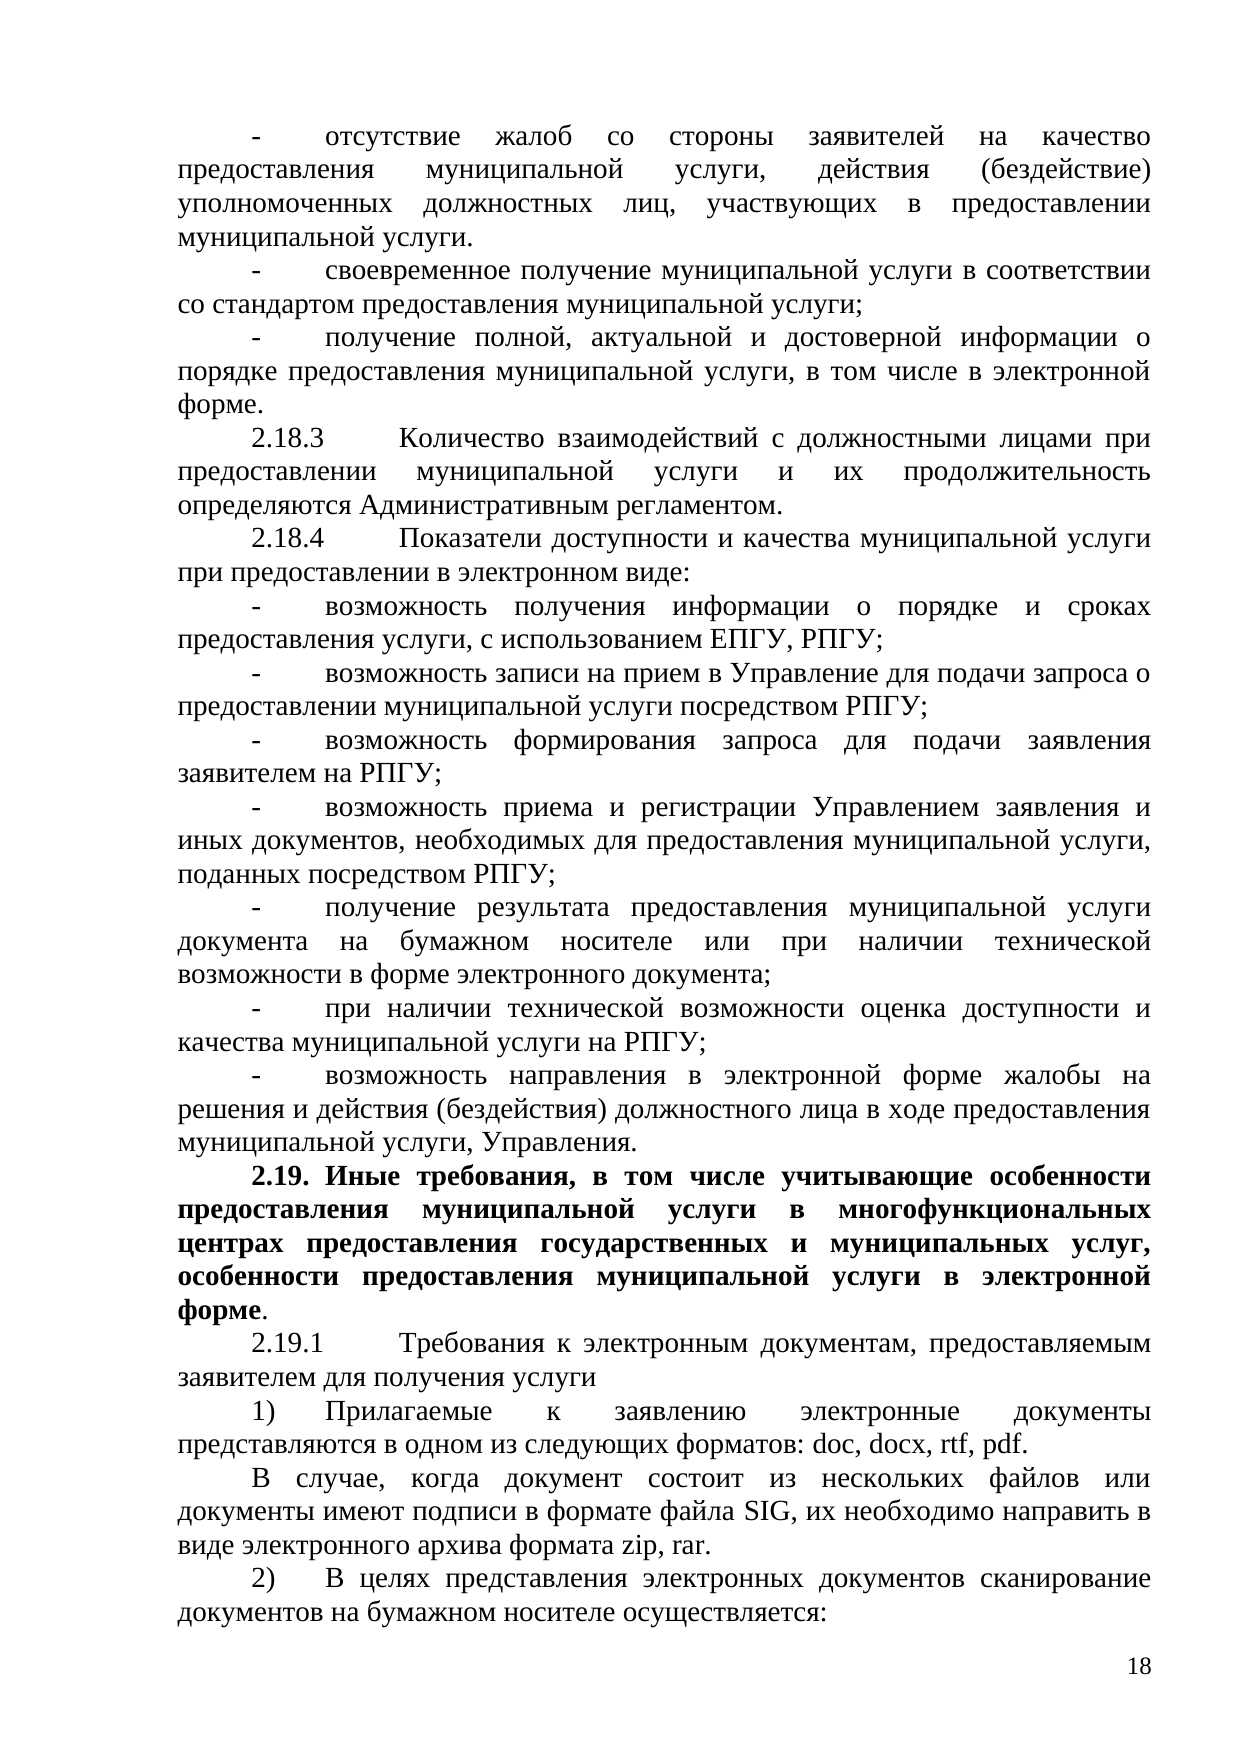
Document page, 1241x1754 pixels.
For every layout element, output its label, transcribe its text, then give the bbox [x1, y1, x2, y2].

text 1) Прилагаемые к заявлению электронные документы представляются в одном из следующих форматов: doc, docx, rtf, pdf. [177, 1393, 1152, 1460]
text - возможность направления в электронной форме жалобы на решения и действия (бездействия) должностного лица в ходе предоставления муниципальной услуги, Управления. [177, 1057, 1152, 1158]
text - возможность получения информации о порядке и сроках предоставления услуги, с использованием ЕПГУ, РПГУ; [177, 588, 1152, 655]
text - возможность формирования запроса для подачи заявления заявителем на РПГУ; [177, 722, 1152, 789]
text 2.19.1 Требования к электронным документам, предоставляемым заявителем для получения услуги [177, 1326, 1152, 1393]
text - своевременное получение муниципальной услуги в соответствии со стандартом предоставления муниципальной услуги; [177, 252, 1152, 319]
text - получение полной, актуальной и достоверной информации о порядке предоставления муниципальной услуги, в том числе в электронной форме. [177, 319, 1152, 420]
text - при наличии технической возможности оценка доступности и качества муниципальной услуги на РПГУ; [177, 990, 1152, 1057]
text - отсутствие жалоб со стороны заявителей на качество предоставления муниципальной услуги, действия (бездействие) уполномоченных должностных лиц, участвующих в предоставлении муниципальной услуги. [177, 118, 1152, 252]
text 2.18.3 Количество взаимодействий с должностными лицами при предоставлении муниципальной услуги и их продолжительность определяются Административным регламентом. [177, 420, 1152, 521]
text В случае, когда документ состоит из нескольких файлов или документы имеют подписи в формате файла SIG, их необходимо направить в виде электронного архива формата zip, rar. [177, 1460, 1152, 1560]
text 2) В целях представления электронных документов сканирование документов на бумажном носителе осуществляется: [177, 1560, 1152, 1627]
text - получение результата предоставления муниципальной услуги документа на бумажном носителе или при наличии технической возможности в форме электронного документа; [177, 889, 1152, 990]
subtitle 2.19. Иные требования, в том числе учитывающие особенности предоставления муниципальной услуги в многофункциональных центрах предоставления государственных и муниципальных услуг, особенности предоставления муниципальной услуги в электронной форме. [177, 1158, 1152, 1326]
text 2.18.4 Показатели доступности и качества муниципальной услуги при предоставлении в электронном виде: [177, 521, 1152, 588]
text - возможность приема и регистрации Управлением заявления и иных документов, необходимых для предоставления муниципальной услуги, поданных посредством РПГУ; [177, 789, 1152, 889]
text - возможность записи на прием в Управление для подачи запроса о предоставлении муниципальной услуги посредством РПГУ; [177, 655, 1152, 722]
